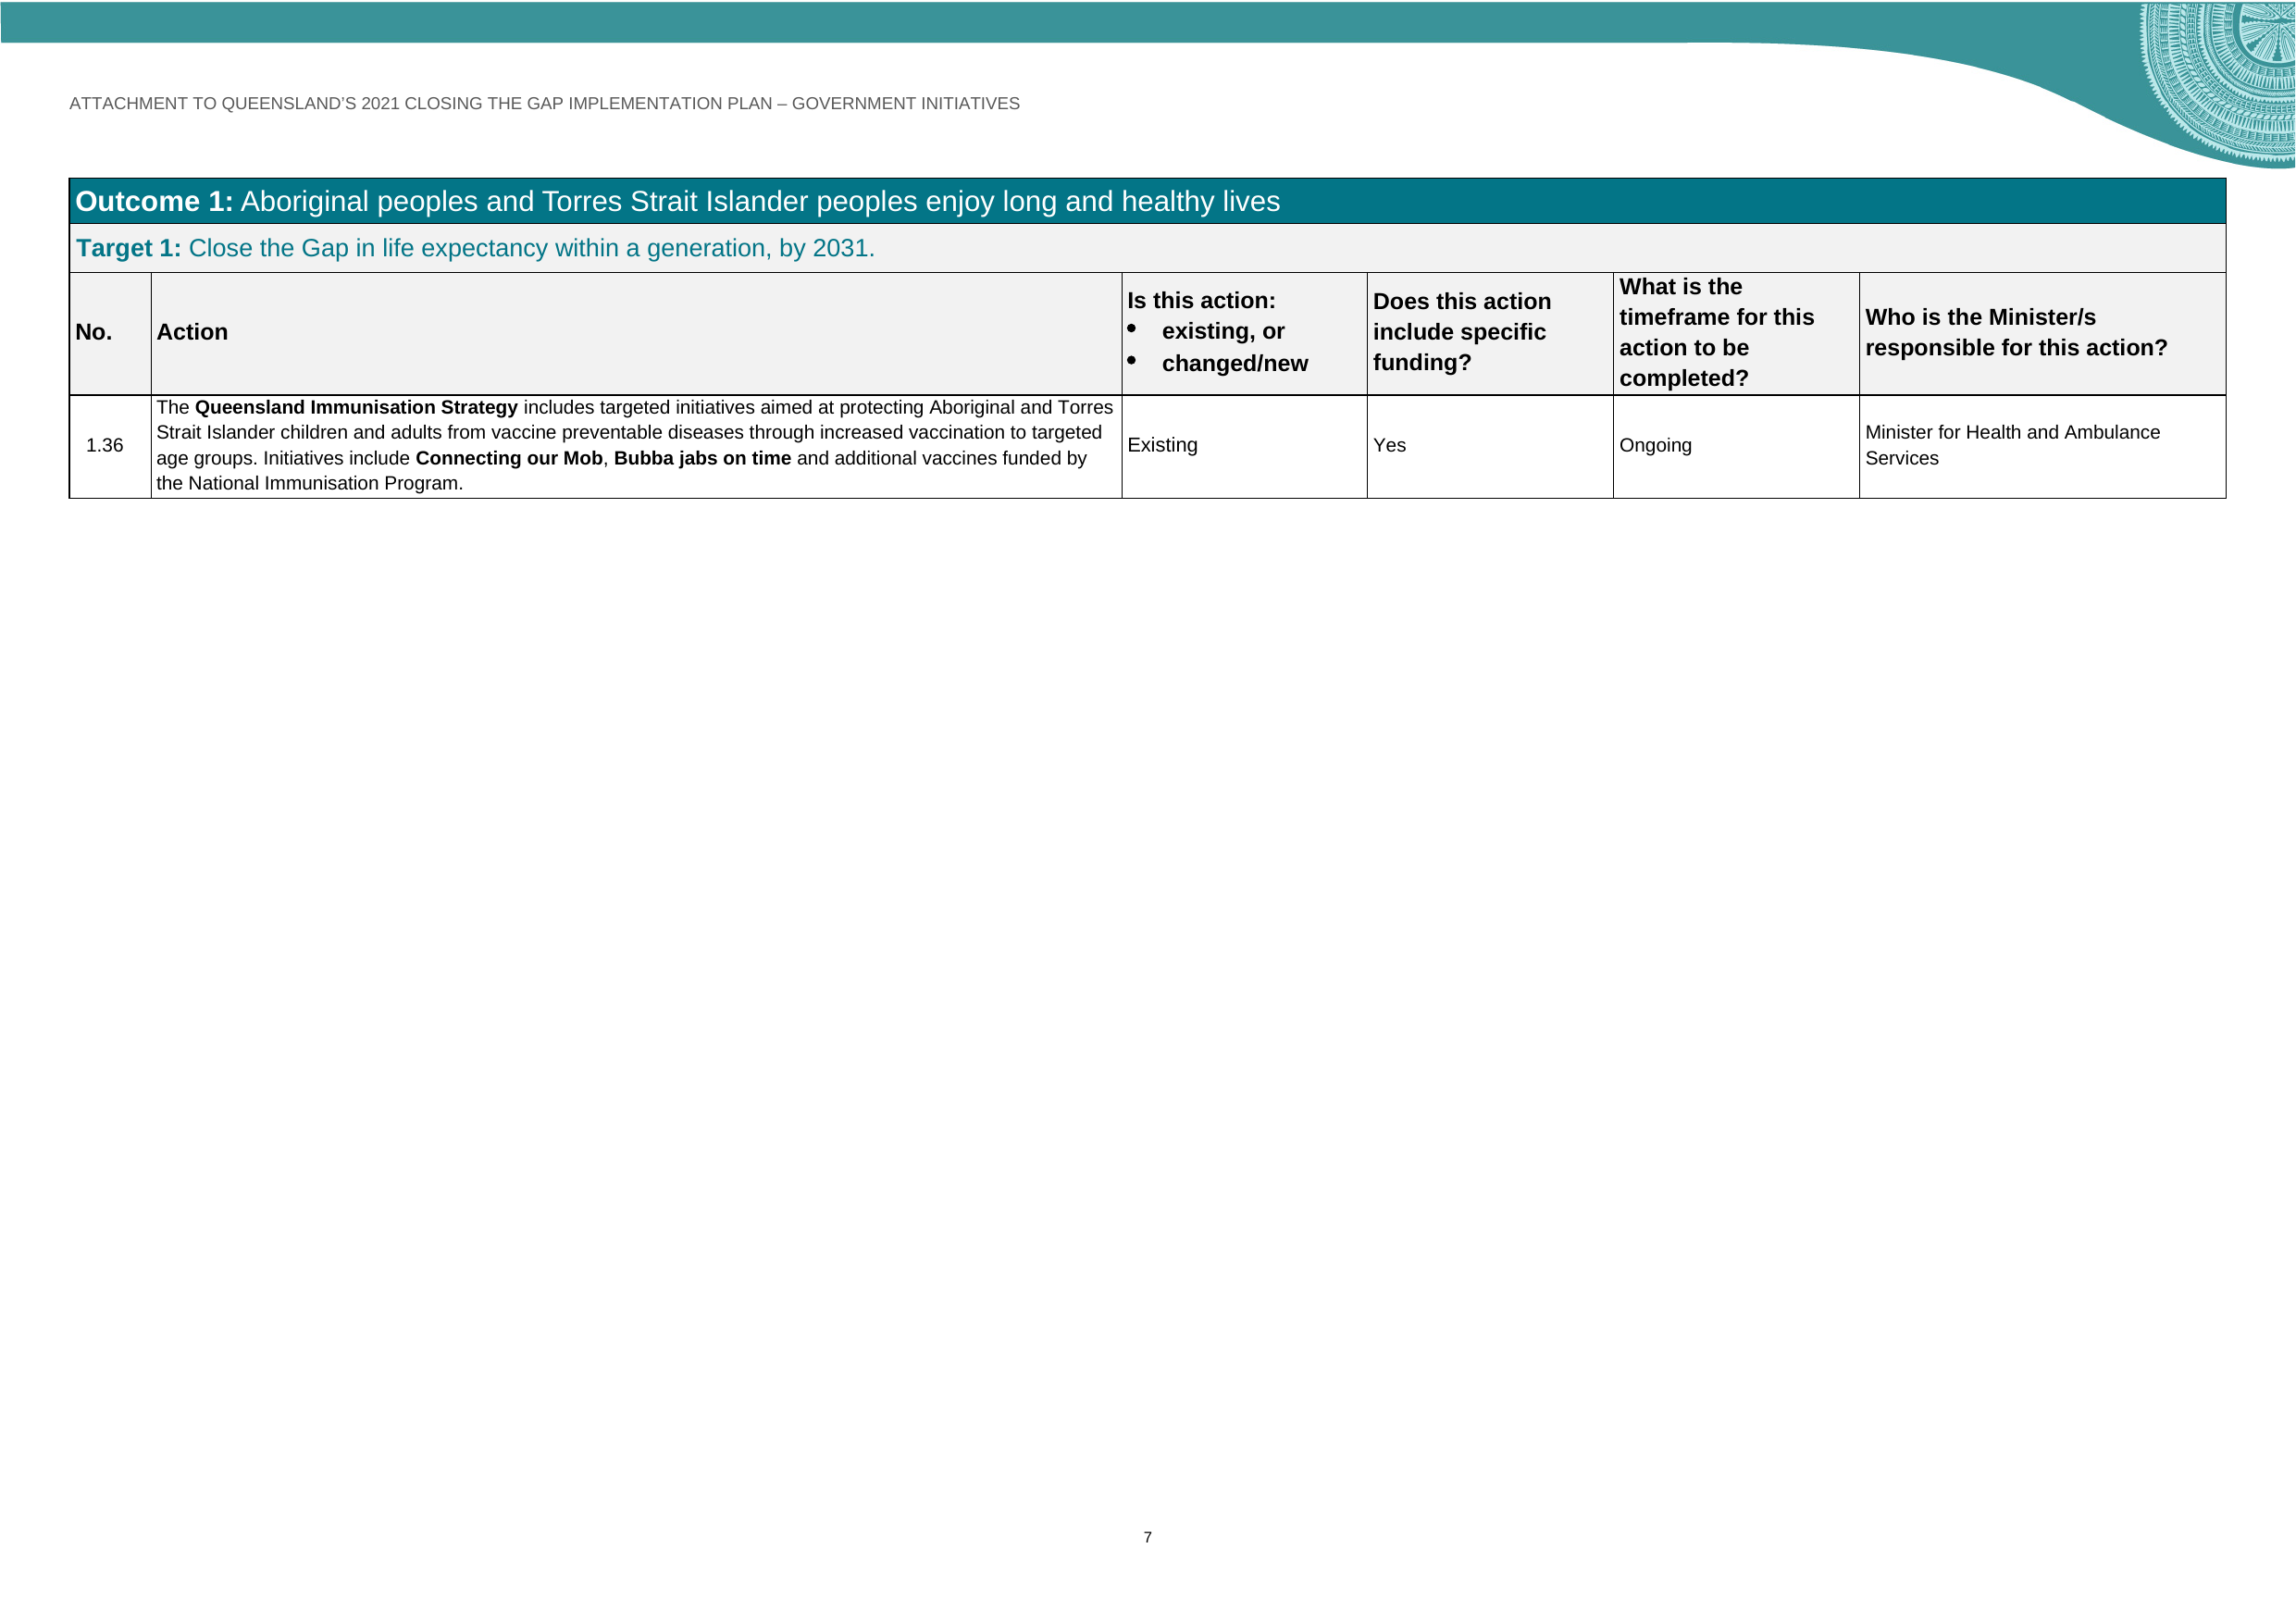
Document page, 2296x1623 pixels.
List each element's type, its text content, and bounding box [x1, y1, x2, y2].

table_cell Yes [1368, 396, 1613, 498]
table_cell Who is the Minister/s responsible for this action? [1860, 273, 2226, 394]
table_cell Ongoing [1614, 396, 1859, 498]
table_cell What is the timeframe for this action to be completed? [1614, 273, 1859, 394]
table_cell No. [70, 273, 151, 394]
table_cell Does this action include specific funding? [1368, 273, 1613, 394]
table_header Outcome 1: Aboriginal peoples and Torres Strait Islander peoples enjoy long and healthy lives [70, 179, 2226, 223]
table_cell Action [152, 273, 1122, 394]
table_cell The Queensland Immunisation Strategy includes targeted initiatives aimed at protecting Aboriginal and Torres Strait Islander children and adults from vaccine preventable diseases through increased vaccination to targeted age groups. Initiatives include Connecting our Mob, Bubba jabs on time and additional vaccines funded by the National Immunisation Program. [152, 396, 1122, 498]
table_cell Existing [1123, 396, 1367, 498]
table_cell Is this action: existing, or changed/new [1123, 273, 1367, 394]
table_cell [70, 396, 151, 498]
table_cell Target 1: Close the Gap in life expectancy within a generation, by 2031. [70, 224, 2226, 272]
table_cell Minister for Health and Ambulance Services [1860, 396, 2226, 498]
picture [0, 0, 2296, 203]
